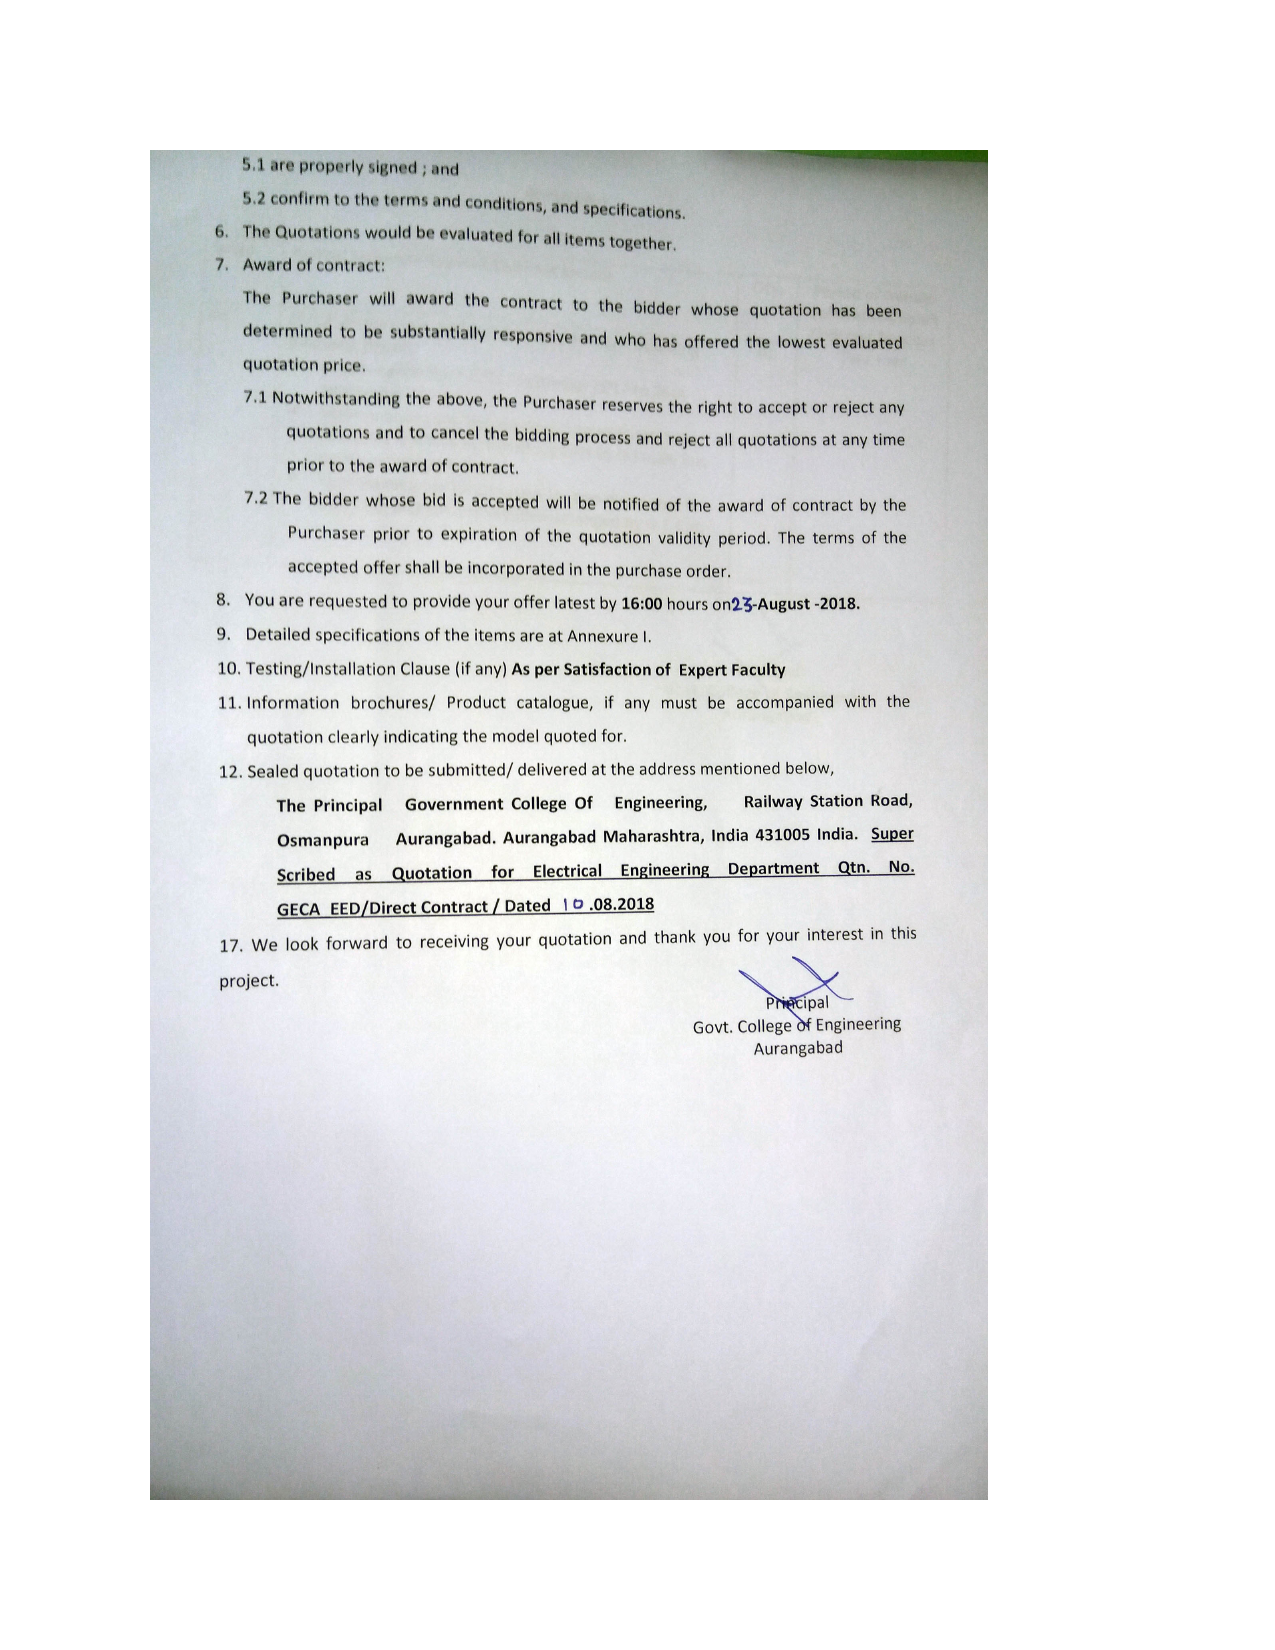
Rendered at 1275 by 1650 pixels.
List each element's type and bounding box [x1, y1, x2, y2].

picture [150, 150, 988, 1500]
